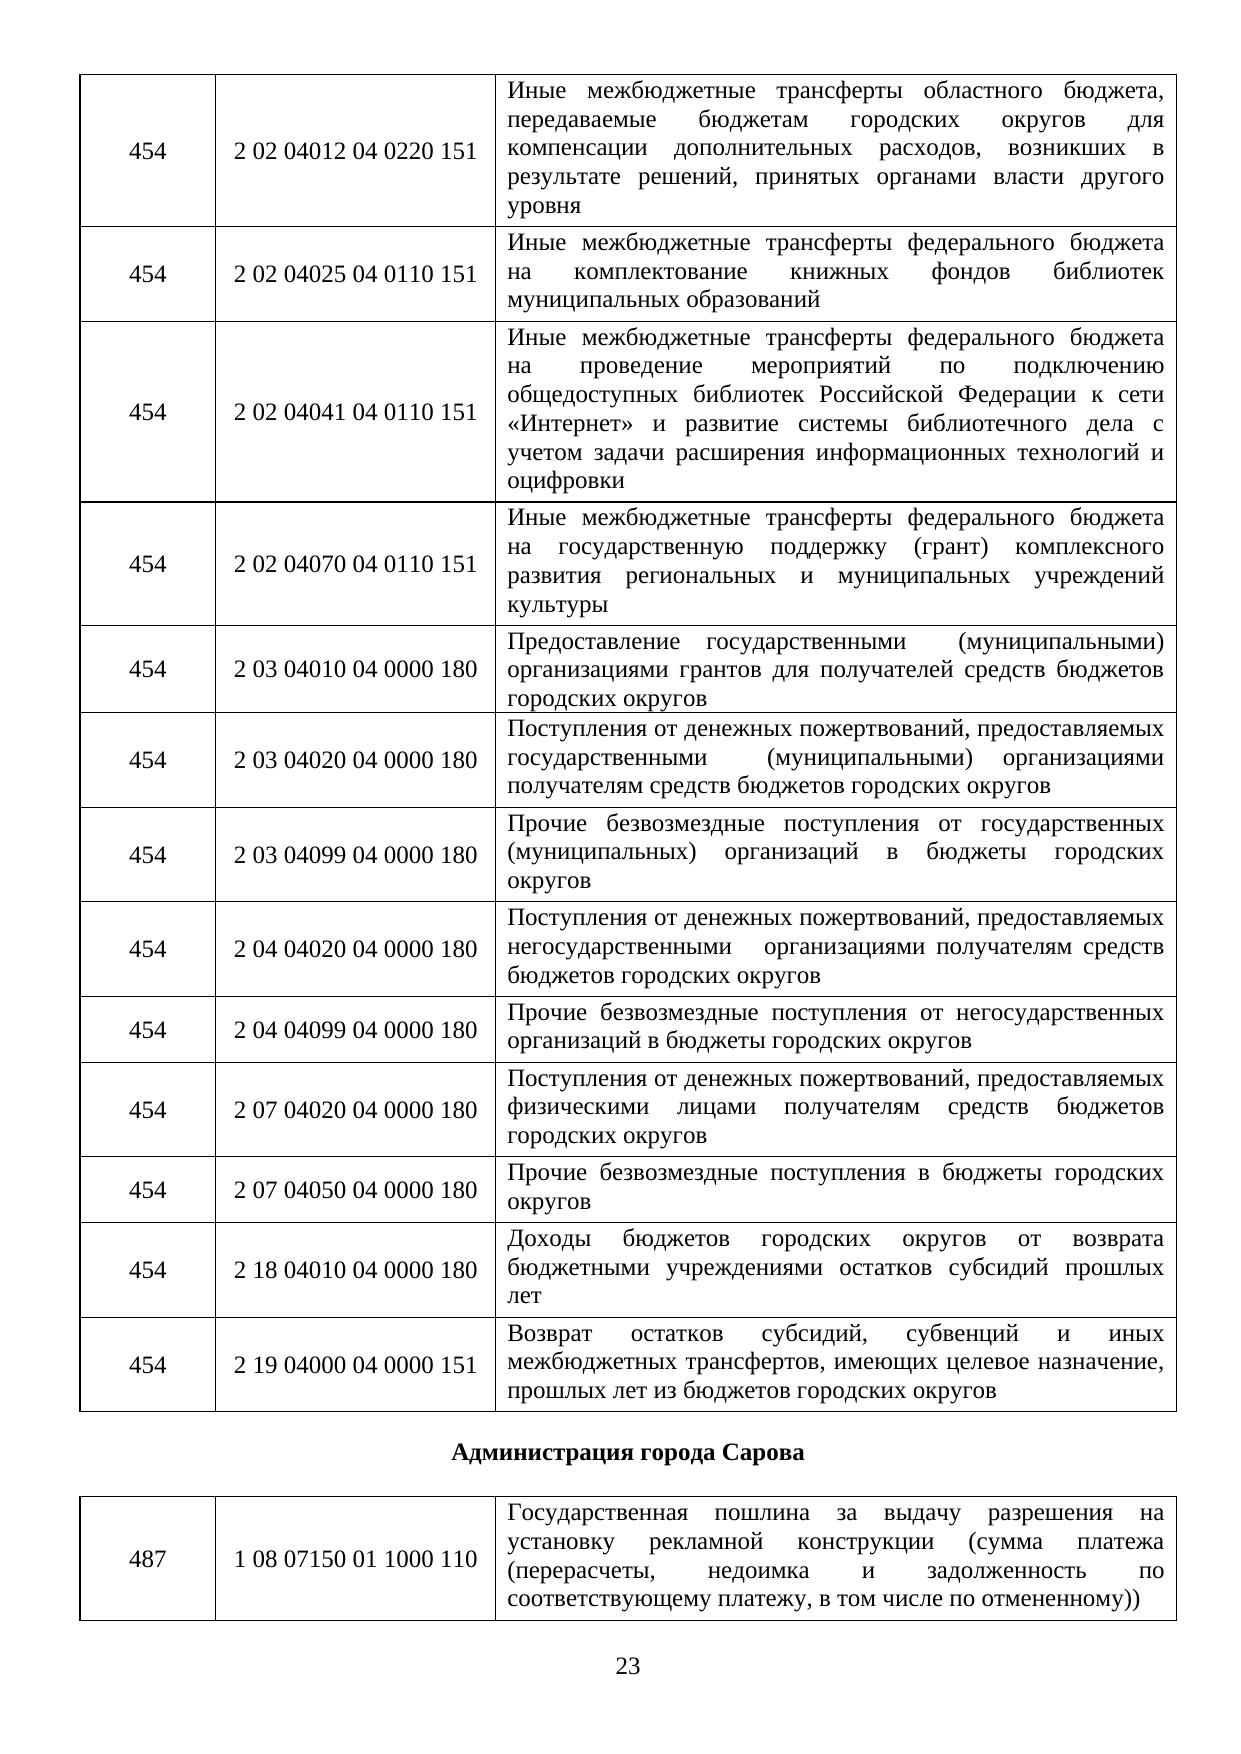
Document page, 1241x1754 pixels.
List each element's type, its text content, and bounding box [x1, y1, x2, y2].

table_cell Поступления от денежных пожертвований, предоставляемых государственными (муниципальными) организациями получателям средств бюджетов городских округов [496, 713, 1176, 807]
table_cell 2 02 04070 04 0110 151 [216, 503, 495, 625]
table_cell 2 07 04020 04 0000 180 [216, 1063, 495, 1156]
table_cell 2 19 04000 04 0000 151 [216, 1318, 495, 1411]
table_cell Иные межбюджетные трансферты федерального бюджета на комплектование книжных фондов библиотек муниципальных образований [496, 227, 1176, 321]
table_cell Поступления от денежных пожертвований, предоставляемых негосударственными организациями получателям средств бюджетов городских округов [496, 902, 1176, 996]
table_cell 454 [81, 1157, 215, 1222]
table_cell 454 [81, 902, 215, 996]
table_cell 1 08 07150 01 1000 110 [216, 1497, 495, 1619]
table_cell 2 04 04099 04 0000 180 [216, 997, 495, 1062]
table_cell 2 18 04010 04 0000 180 [216, 1223, 495, 1317]
table_cell 2 07 04050 04 0000 180 [216, 1157, 495, 1222]
table_cell 454 [81, 1063, 215, 1156]
table_cell 454 [81, 1318, 215, 1411]
table_cell 454 [81, 997, 215, 1062]
table_cell Прочие безвозмездные поступления от государственных (муниципальных) организаций в бюджеты городских округов [496, 808, 1176, 901]
table_cell 2 03 04010 04 0000 180 [216, 626, 495, 712]
table_cell Администрация города Сарова [80, 1412, 1176, 1496]
table_cell Предоставление государственными (муниципальными) организациями грантов для получателей средств бюджетов городских округов [496, 626, 1176, 712]
table_cell Прочие безвозмездные поступления от негосударственных организаций в бюджеты городских округов [496, 997, 1176, 1062]
table_cell 454 [81, 322, 215, 501]
table_cell 487 [81, 1497, 215, 1619]
table_cell 2 03 04099 04 0000 180 [216, 808, 495, 901]
table_cell Иные межбюджетные трансферты федерального бюджета на государственную поддержку (грант) комплексного развития региональных и муниципальных учреждений культуры [496, 503, 1176, 625]
table_cell Поступления от денежных пожертвований, предоставляемых физическими лицами получателям средств бюджетов городских округов [496, 1063, 1176, 1156]
table_cell Возврат остатков субсидий, субвенций и иных межбюджетных трансфертов, имеющих целевое назначение, прошлых лет из бюджетов городских округов [496, 1318, 1176, 1411]
table_cell 454 [81, 808, 215, 901]
table_cell 454 [81, 227, 215, 321]
table_cell 454 [81, 75, 215, 226]
table_cell 2 02 04025 04 0110 151 [216, 227, 495, 321]
table_cell 2 02 04012 04 0220 151 [216, 75, 495, 226]
table_cell 454 [81, 713, 215, 807]
table_cell 454 [81, 503, 215, 625]
table_cell 2 03 04020 04 0000 180 [216, 713, 495, 807]
table_cell Иные межбюджетные трансферты областного бюджета, передаваемые бюджетам городских округов для компенсации дополнительных расходов, возникших в результате решений, принятых органами власти другого уровня [496, 75, 1176, 226]
table_cell Иные межбюджетные трансферты федерального бюджета на проведение мероприятий по подключению общедоступных библиотек Российской Федерации к сети «Интернет» и развитие системы библиотечного дела с учетом задачи расширения информационных технологий и оцифровки [496, 322, 1176, 501]
table_cell Доходы бюджетов городских округов от возврата бюджетными учреждениями остатков субсидий прошлых лет [496, 1223, 1176, 1317]
table_cell Прочие безвозмездные поступления в бюджеты городских округов [496, 1157, 1176, 1222]
table_cell Государственная пошлина за выдачу разрешения на установку рекламной конструкции (сумма платежа (перерасчеты, недоимка и задолженность по соответствующему платежу, в том числе по отмененному)) [496, 1497, 1176, 1619]
table_cell 2 04 04020 04 0000 180 [216, 902, 495, 996]
table_cell 454 [81, 626, 215, 712]
table_cell 454 [81, 1223, 215, 1317]
table_cell 2 02 04041 04 0110 151 [216, 322, 495, 501]
